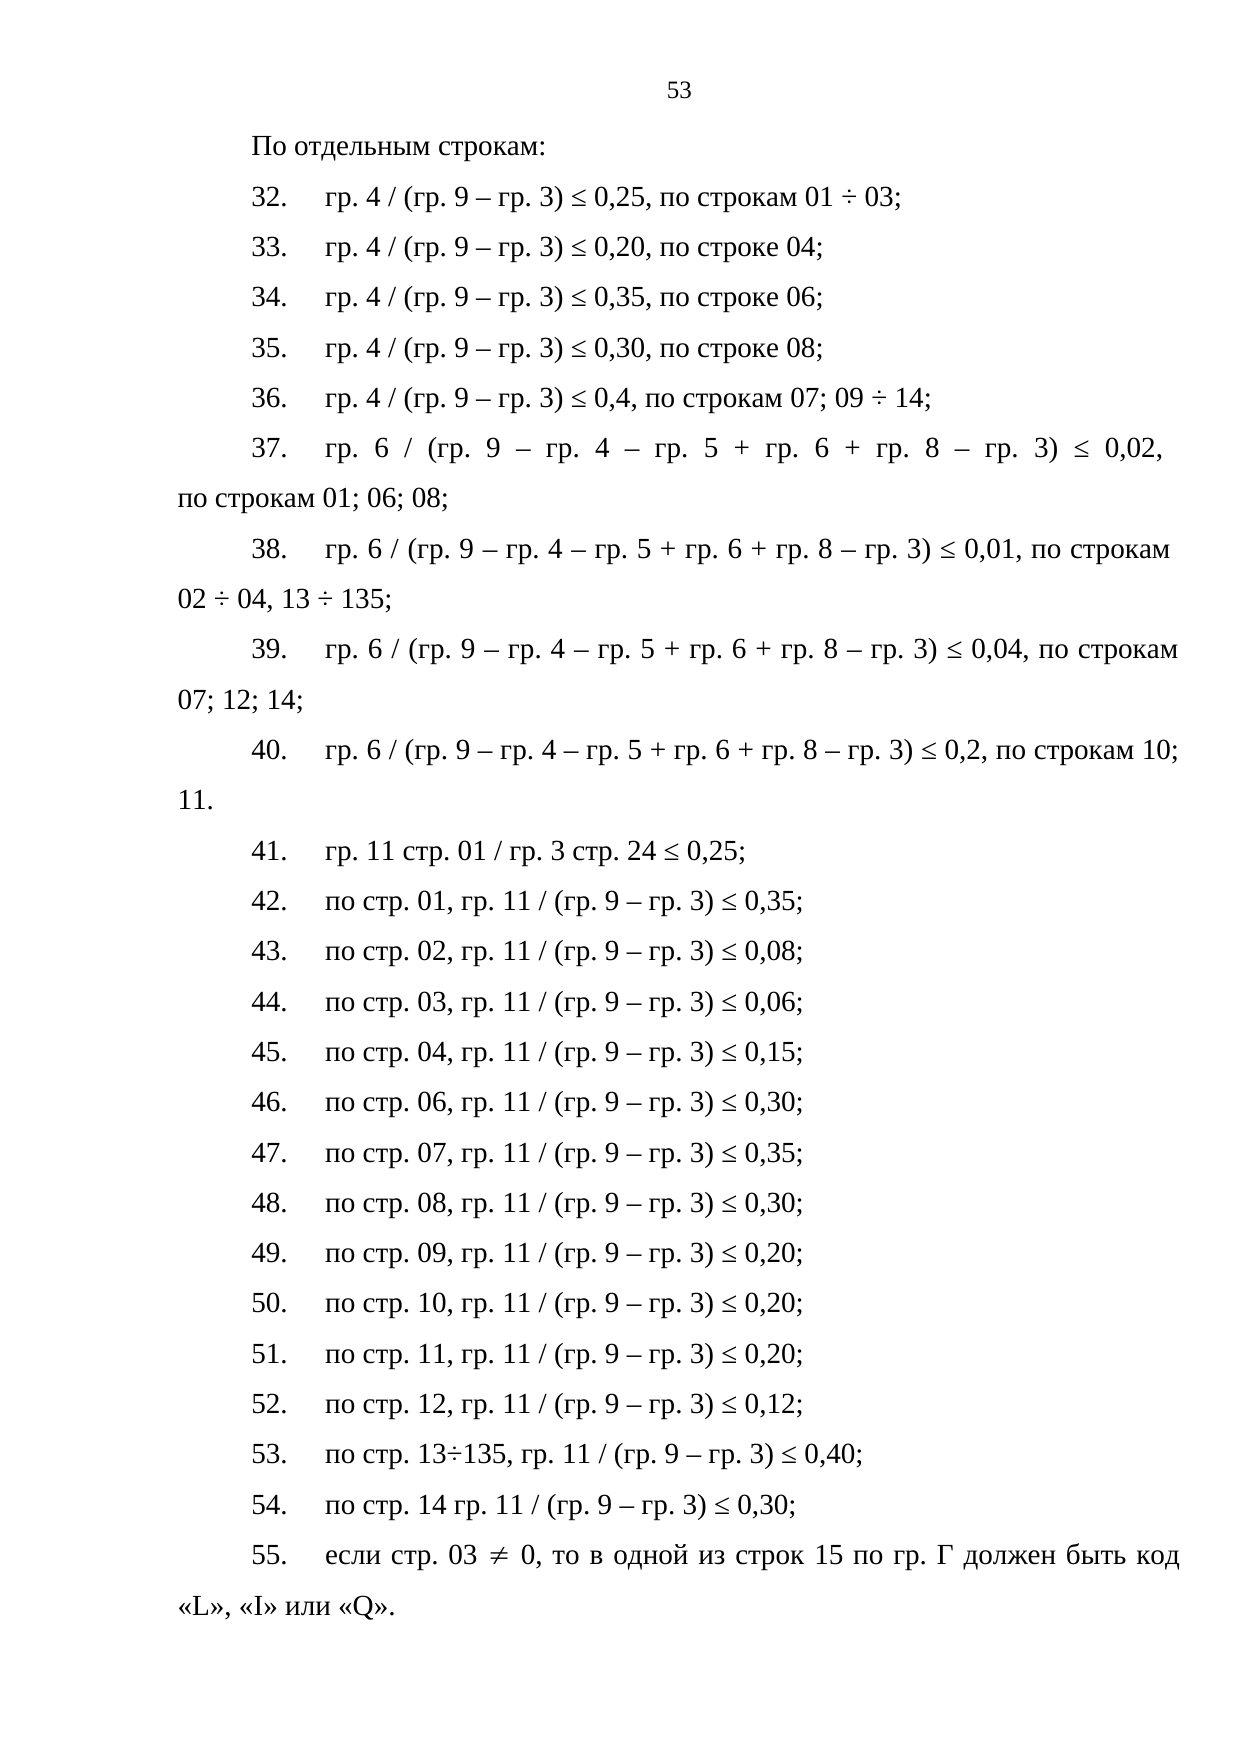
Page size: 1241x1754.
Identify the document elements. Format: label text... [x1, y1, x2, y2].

list гр. 11 стр. 01 / гр. 3 стр. 24 ≤ 0,25; [251, 833, 1181, 866]
list по стр. 09, гр. 11 / (гр. 9 – гр. 3) ≤ 0,20; [251, 1235, 1181, 1269]
list по стр. 03, гр. 11 / (гр. 9 – гр. 3) ≤ 0,06; [251, 984, 1181, 1017]
list если стр. 03 0, то в одной из строк 15 по гр. Г должен быть код «L», «I» или «Q». [177, 1537, 1181, 1621]
list гр. 6 / (гр. 9 – гр. 4 – гр. 5 + гр. 6 + гр. 8 – гр. 3) ≤ 0,01, по строкам 02 ÷ 04, 13 ÷ 135; [177, 531, 1181, 615]
list по стр. 12, гр. 11 / (гр. 9 – гр. 3) ≤ 0,12; [251, 1386, 1181, 1420]
list по стр. 04, гр. 11 / (гр. 9 – гр. 3) ≤ 0,15; [251, 1034, 1181, 1068]
list гр. 4 / (гр. 9 – гр. 3) ≤ 0,20, по строке 04; [251, 229, 1181, 263]
list по стр. 08, гр. 11 / (гр. 9 – гр. 3) ≤ 0,30; [251, 1185, 1181, 1218]
list гр. 6 / (гр. 9 – гр. 4 – гр. 5 + гр. 6 + гр. 8 – гр. 3) ≤ 0,2, по строкам 10; 11. [177, 732, 1181, 816]
list по стр. 07, гр. 11 / (гр. 9 – гр. 3) ≤ 0,35; [251, 1135, 1181, 1168]
list гр. 6 / (гр. 9 – гр. 4 – гр. 5 + гр. 6 + гр. 8 – гр. 3) ≤ 0,02, по строкам 01; 06; 08; [177, 430, 1181, 514]
list по стр. 14 гр. 11 / (гр. 9 – гр. 3) ≤ 0,30; [251, 1487, 1181, 1520]
list по стр. 11, гр. 11 / (гр. 9 – гр. 3) ≤ 0,20; [251, 1336, 1181, 1369]
list гр. 4 / (гр. 9 – гр. 3) ≤ 0,4, по строкам 07; 09 ÷ 14; [251, 380, 1181, 413]
list по стр. 13÷135, гр. 11 / (гр. 9 – гр. 3) ≤ 0,40; [251, 1437, 1181, 1470]
list по стр. 02, гр. 11 / (гр. 9 – гр. 3) ≤ 0,08; [251, 933, 1181, 967]
list гр. 4 / (гр. 9 – гр. 3) ≤ 0,35, по строке 06; [251, 279, 1181, 313]
text По отдельным строкам: [177, 128, 1181, 162]
list гр. 4 / (гр. 9 – гр. 3) ≤ 0,30, по строке 08; [251, 330, 1181, 363]
list по стр. 01, гр. 11 / (гр. 9 – гр. 3) ≤ 0,35; [251, 883, 1181, 917]
list гр. 6 / (гр. 9 – гр. 4 – гр. 5 + гр. 6 + гр. 8 – гр. 3) ≤ 0,04, по строкам 07; 12; 14; [177, 632, 1181, 715]
list по стр. 06, гр. 11 / (гр. 9 – гр. 3) ≤ 0,30; [251, 1084, 1181, 1118]
list гр. 4 / (гр. 9 – гр. 3) ≤ 0,25, по строкам 01 ÷ 03; [251, 179, 1181, 212]
list по стр. 10, гр. 11 / (гр. 9 – гр. 3) ≤ 0,20; [251, 1286, 1181, 1319]
